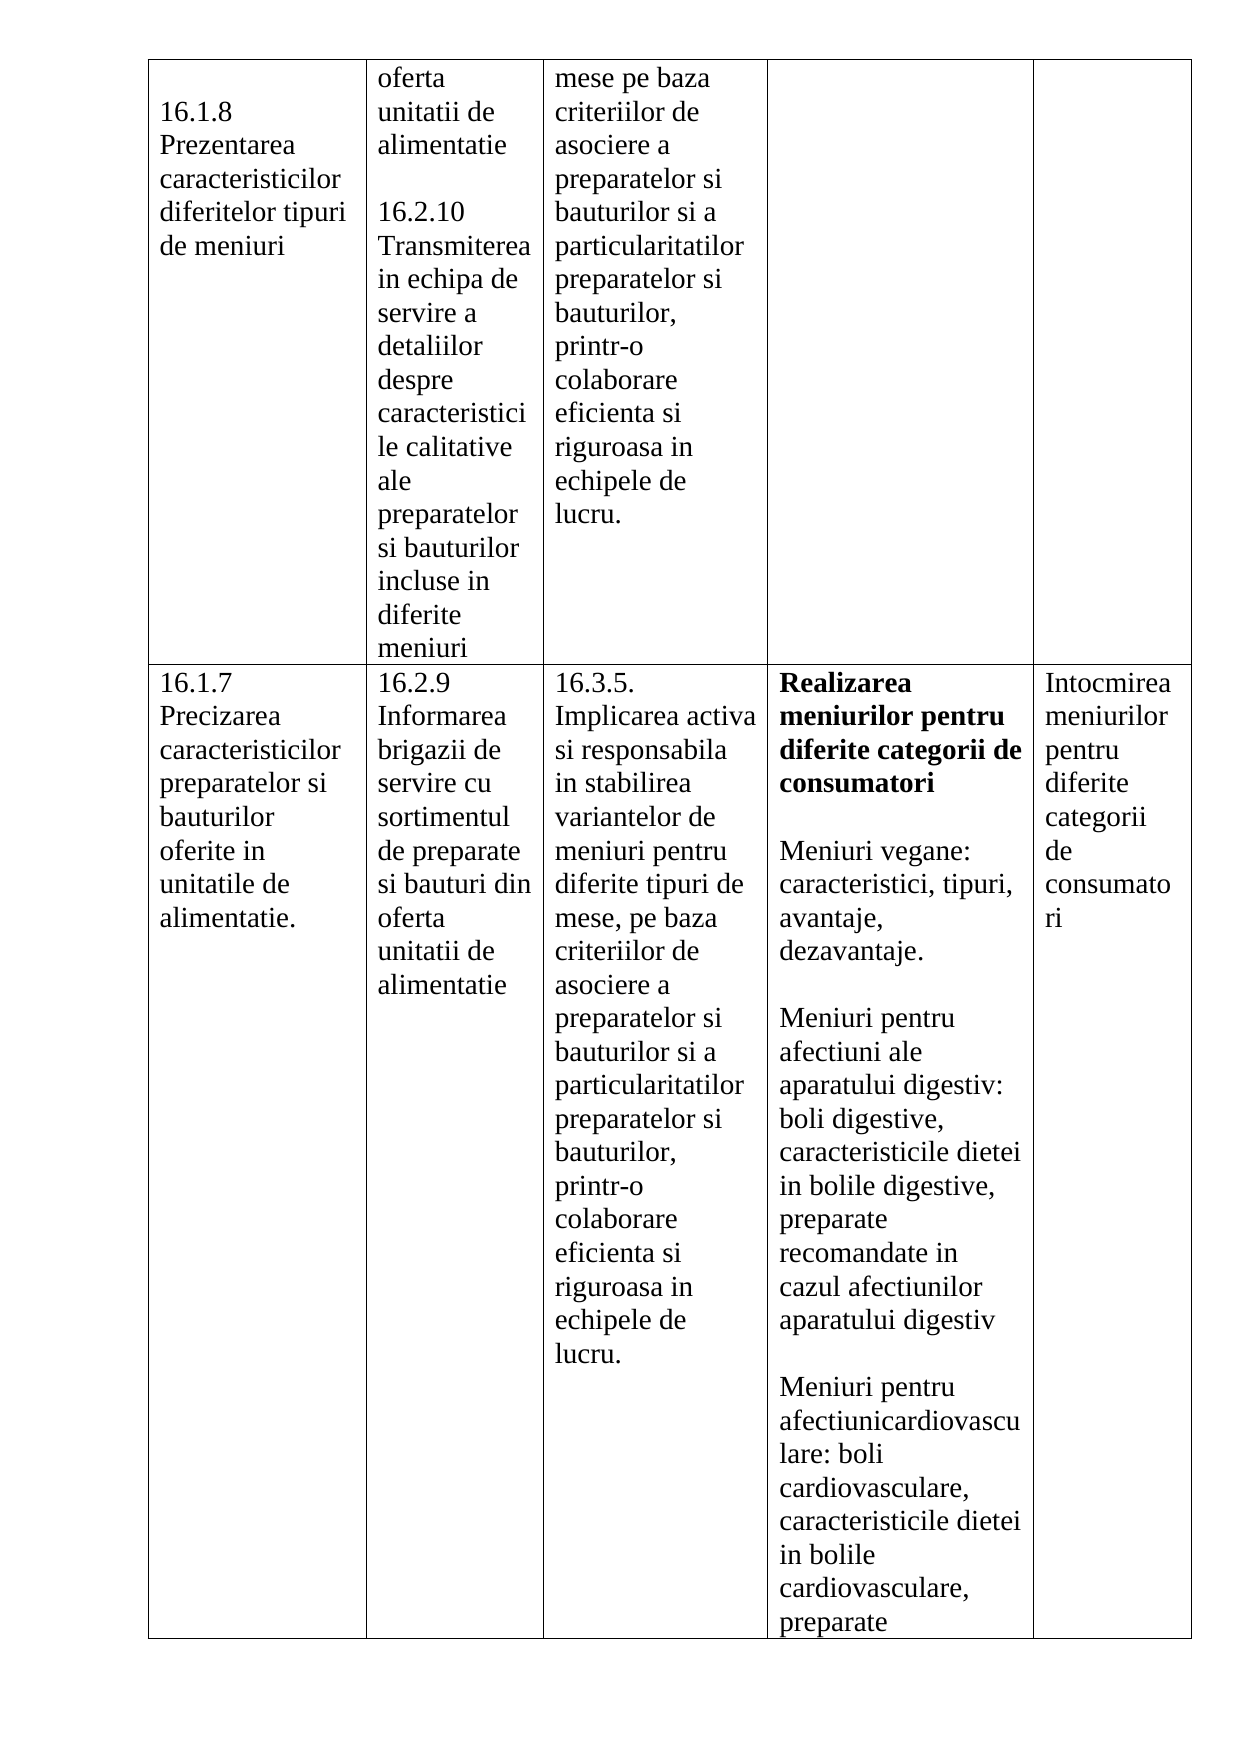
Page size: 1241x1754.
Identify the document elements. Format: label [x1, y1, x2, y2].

table_cell [768, 665, 1033, 1638]
table_cell [544, 60, 767, 664]
table_cell [149, 665, 366, 1638]
table_cell [1034, 665, 1191, 1638]
table_cell [1034, 60, 1191, 664]
table_cell [367, 665, 543, 1638]
table_cell [768, 60, 1033, 664]
table_cell [367, 60, 543, 664]
table_cell [149, 60, 366, 664]
table_cell [544, 665, 767, 1638]
